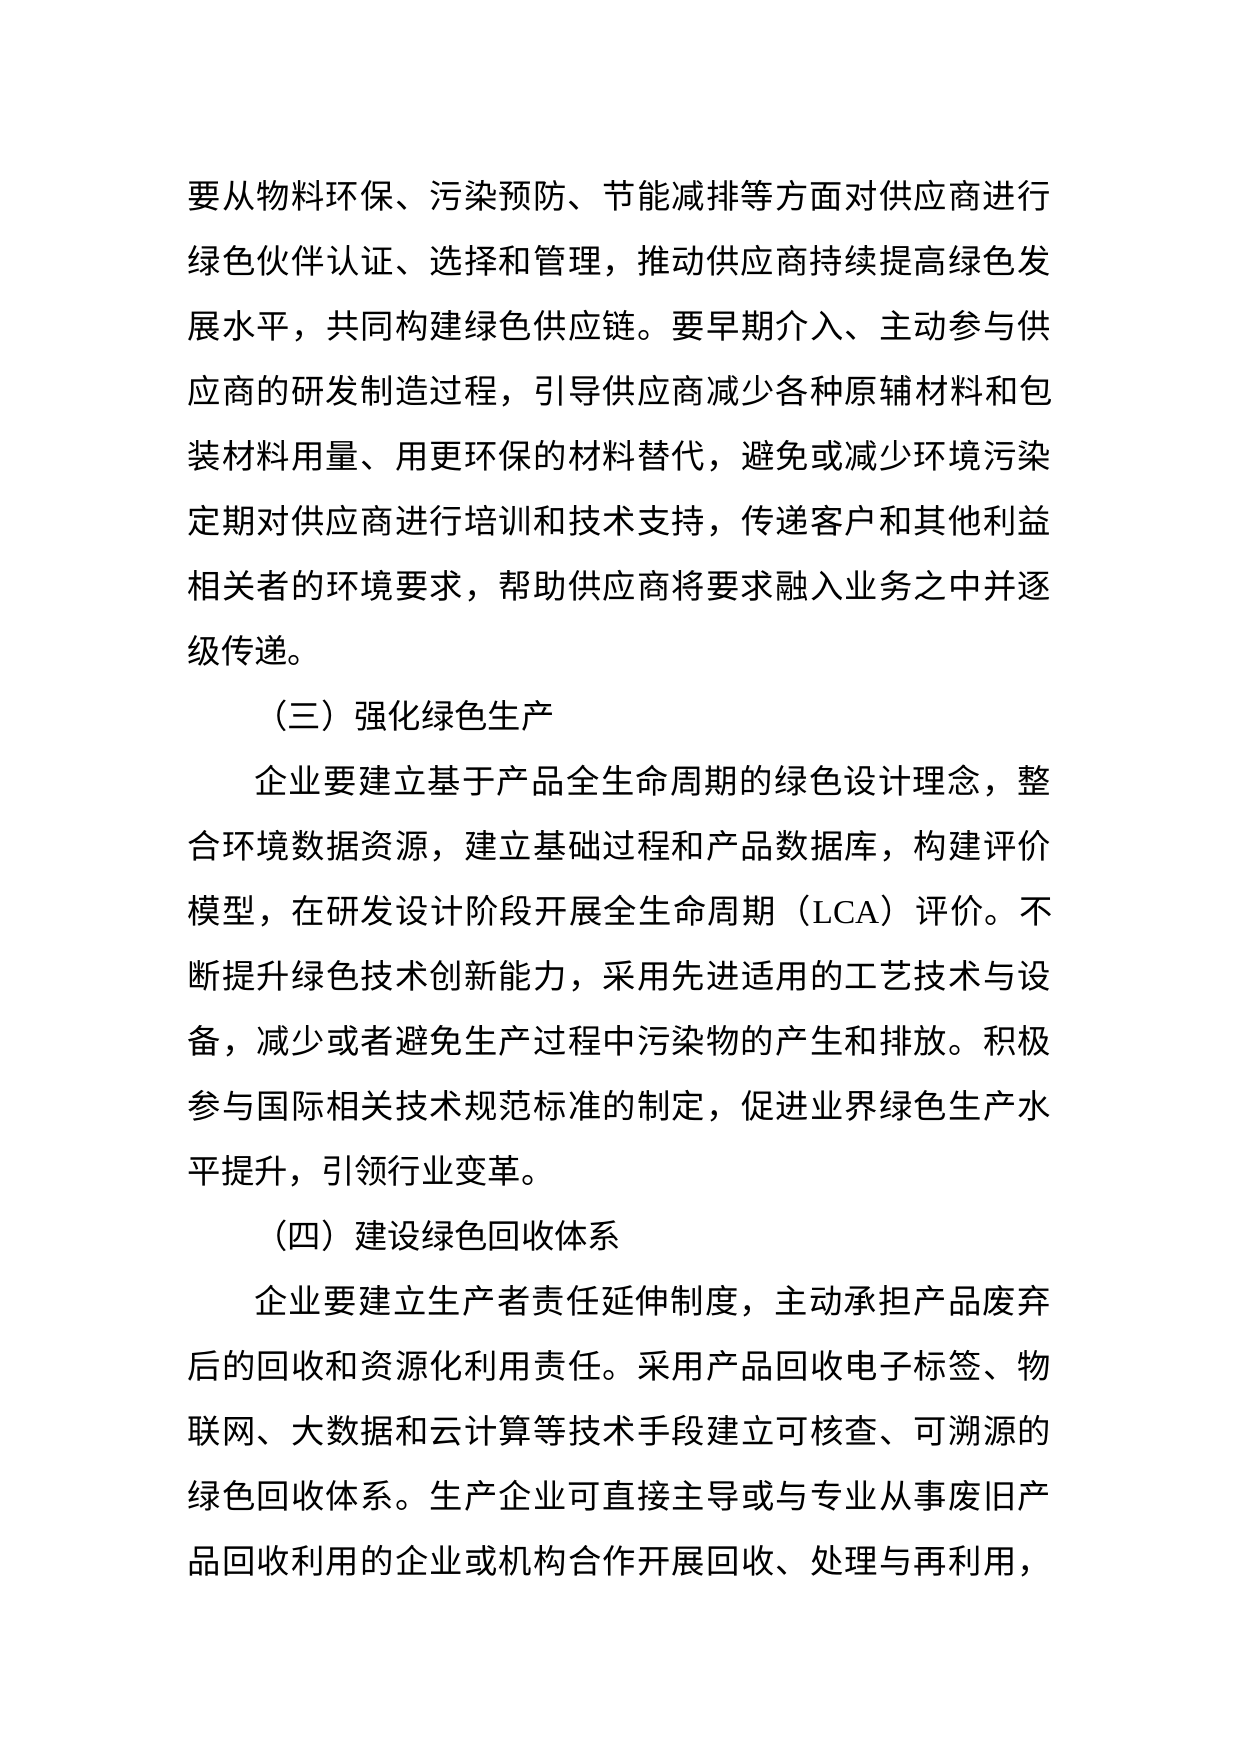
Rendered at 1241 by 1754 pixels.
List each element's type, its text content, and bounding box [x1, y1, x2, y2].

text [187, 162, 1053, 682]
text （四）建设绿色回收体系 [187, 1202, 1053, 1267]
text （三）强化绿色生产 [187, 682, 1053, 747]
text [187, 1267, 1053, 1592]
text 企业要建立基于产品全生命周期的绿色设计理念，整合环境数据资源，建立基础过程和产品数据库，构建评价模型，在研发设计阶段开展全生命周期（LCA）评价。不断提升绿色技术创新能力，采用先进适用的工艺技术与设备，减少或者避免生产过程中污染物的产生和排放。积极参与国际相关技术规范标准的制定，促进业界绿色生产水平提升，引领行业变革。 [187, 747, 1053, 1202]
